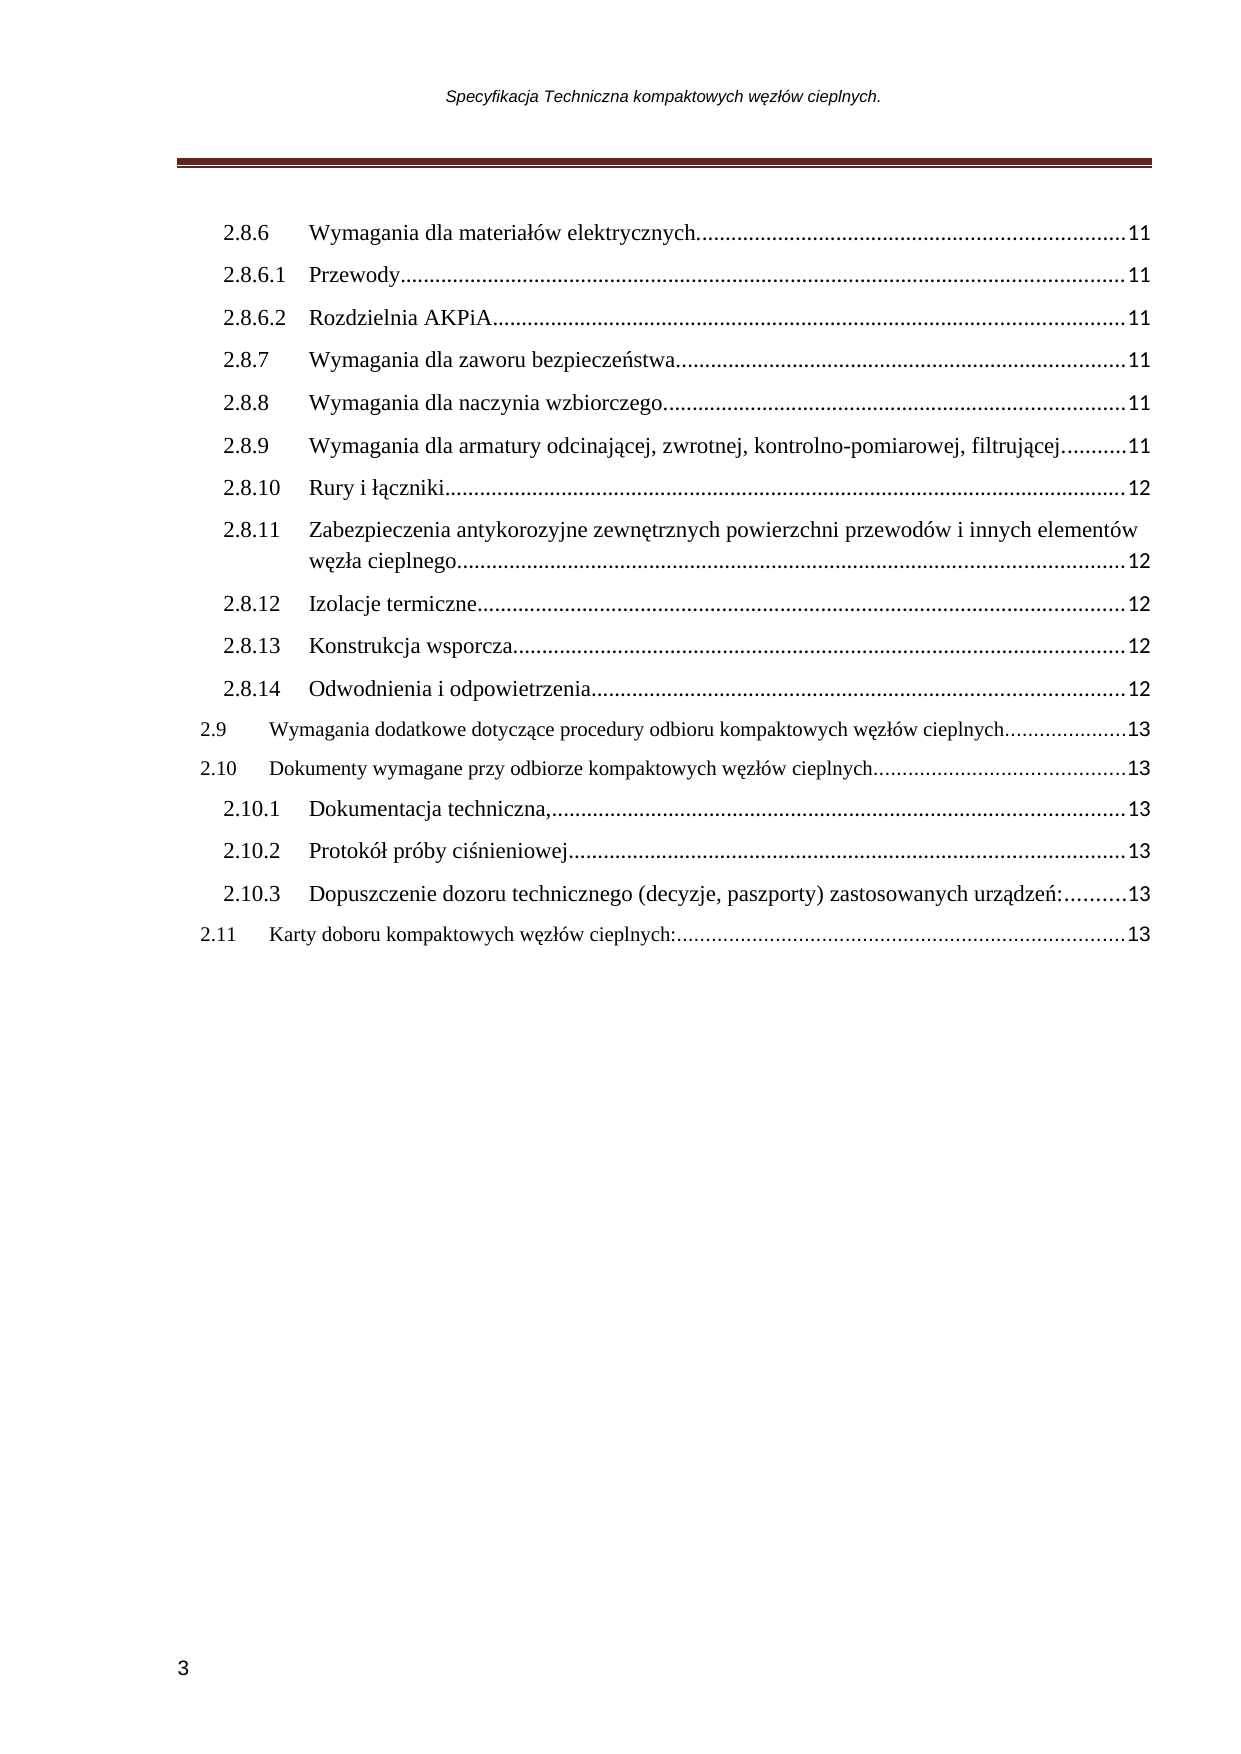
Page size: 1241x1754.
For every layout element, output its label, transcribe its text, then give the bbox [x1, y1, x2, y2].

text 2.10.3 Dopuszczenie dozoru technicznego (decyzje, paszporty) zastosowanych urządzeń: 13 [223, 879, 1152, 907]
text 2.11 Karty doboru kompaktowych węzłów cieplnych: 13 [200, 922, 1152, 946]
text 2.8.14 Odwodnienia i odpowietrzenia 12 [223, 674, 1152, 702]
text 2.8.6.1 Przewody. 11 [223, 260, 1152, 288]
text 2.8.7 Wymagania dla zaworu bezpieczeństwa. 11 [223, 346, 1152, 373]
text 2.10.2 Protokół próby ciśnieniowej 13 [223, 837, 1152, 865]
text 2.8.6 Wymagania dla materiałów elektrycznych. 11 [223, 218, 1152, 246]
text 2.8.11 Zabezpieczenia antykorozyjne zewnętrznych powierzchni przewodów i innych elementów węzła cieplnego. 12 [223, 516, 1152, 574]
text 2.10 Dokumenty wymagane przy odbiorze kompaktowych węzłów cieplnych 13 [200, 755, 1152, 779]
text 2.8.13 Konstrukcja wsporcza 12 [223, 631, 1152, 659]
text 2.8.9 Wymagania dla armatury odcinającej, zwrotnej, kontrolno-pomiarowej, filtrującej. 11 [223, 431, 1152, 459]
text 2.9 Wymagania dodatkowe dotyczące procedury odbioru kompaktowych węzłów cieplnych 13 [200, 717, 1152, 741]
text 2.8.8 Wymagania dla naczynia wzbiorczego. 11 [223, 388, 1152, 416]
text 2.10.1 Dokumentacja techniczna, 13 [223, 794, 1152, 822]
text 2.8.12 Izolacje termiczne 12 [223, 589, 1152, 617]
text 2.8.6.2 Rozdzielnia AKPiA. 11 [223, 303, 1152, 331]
text 2.8.10 Rury i łączniki. 12 [223, 473, 1152, 501]
